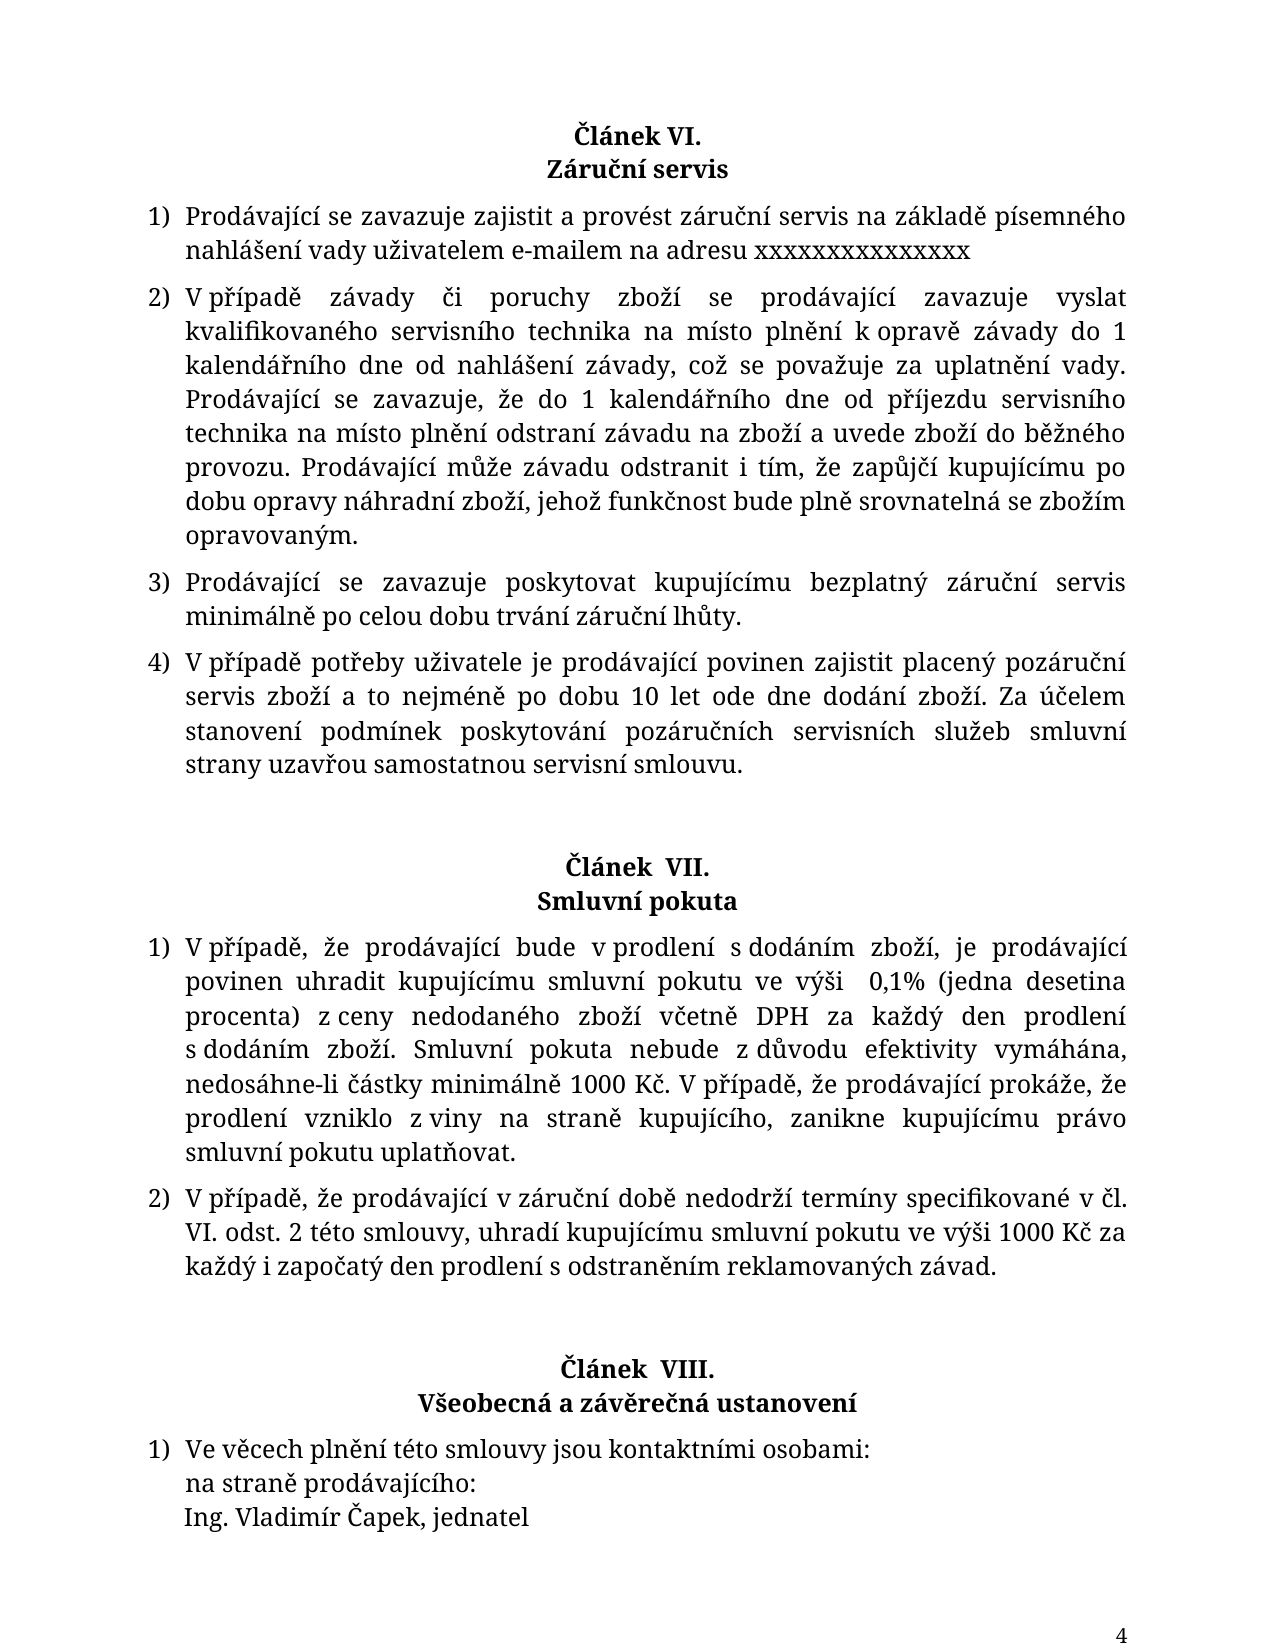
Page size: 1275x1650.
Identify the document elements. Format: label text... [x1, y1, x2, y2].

list V případě, že prodávající v záruční době nedodrží termíny specifikované v čl. VI. odst. 2 této smlouvy, uhradí kupujícímu smluvní pokutu ve výši 1000 Kč za každý i započatý den prodlení s odstraněním reklamovaných závad. [148, 1181, 1127, 1283]
list V případě závady či poruchy zboží se prodávající zavazuje vyslat kvalifikovaného servisního technika na místo plnění k opravě závady do 1 kalendářního dne od nahlášení závady, což se považuje za uplatnění vady. Prodávající se zavazuje, že do 1 kalendářního dne od příjezdu servisního technika na místo plnění odstraní závadu na zboží a uvede zboží do běžného provozu. Prodávající může závadu odstranit i tím, že zapůjčí kupujícímu po dobu opravy náhradní zboží, jehož funkčnost bude plně srovnatelná se zbožím opravovaným. [148, 279, 1127, 552]
list V případě potřeby uživatele je prodávající povinen zajistit placený pozáruční servis zboží a to nejméně po dobu 10 let ode dne dodání zboží. Za účelem stanovení podmínek poskytování pozáručních servisních služeb smluvní strany uzavřou samostatnou servisní smlouvu. [148, 645, 1127, 781]
text Článek VI. [148, 118, 1127, 152]
text Smluvní pokuta [148, 883, 1127, 917]
text Článek VII. [148, 849, 1127, 883]
text Ing. Vladimír Čapek, jednatel [148, 1500, 1127, 1534]
list Prodávající se zavazuje zajistit a provést záruční servis na základě písemného nahlášení vady uživatelem e-mailem na adresu xxxxxxxxxxxxxxx [148, 199, 1127, 267]
text Záruční servis [148, 152, 1127, 186]
text na straně prodávajícího: [185, 1466, 1127, 1500]
text Všeobecná a závěrečná ustanovení [148, 1385, 1127, 1419]
list Prodávající se zavazuje poskytovat kupujícímu bezplatný záruční servis minimálně po celou dobu trvání záruční lhůty. [148, 564, 1127, 632]
text Článek VIII. [148, 1351, 1127, 1385]
list Ve věcech plnění této smlouvy jsou kontaktními osobami: [148, 1432, 1127, 1466]
list V případě, že prodávající bude v prodlení s dodáním zboží, je prodávající povinen uhradit kupujícímu smluvní pokutu ve výši 0,1% (jedna desetina procenta) z ceny nedodaného zboží včetně DPH za každý den prodlení s dodáním zboží. Smluvní pokuta nebude z důvodu efektivity vymáhána, nedosáhne-li částky minimálně 1000 Kč. V případě, že prodávající prokáže, že prodlení vzniklo z viny na straně kupujícího, zanikne kupujícímu právo smluvní pokutu uplatňovat. [148, 930, 1127, 1168]
